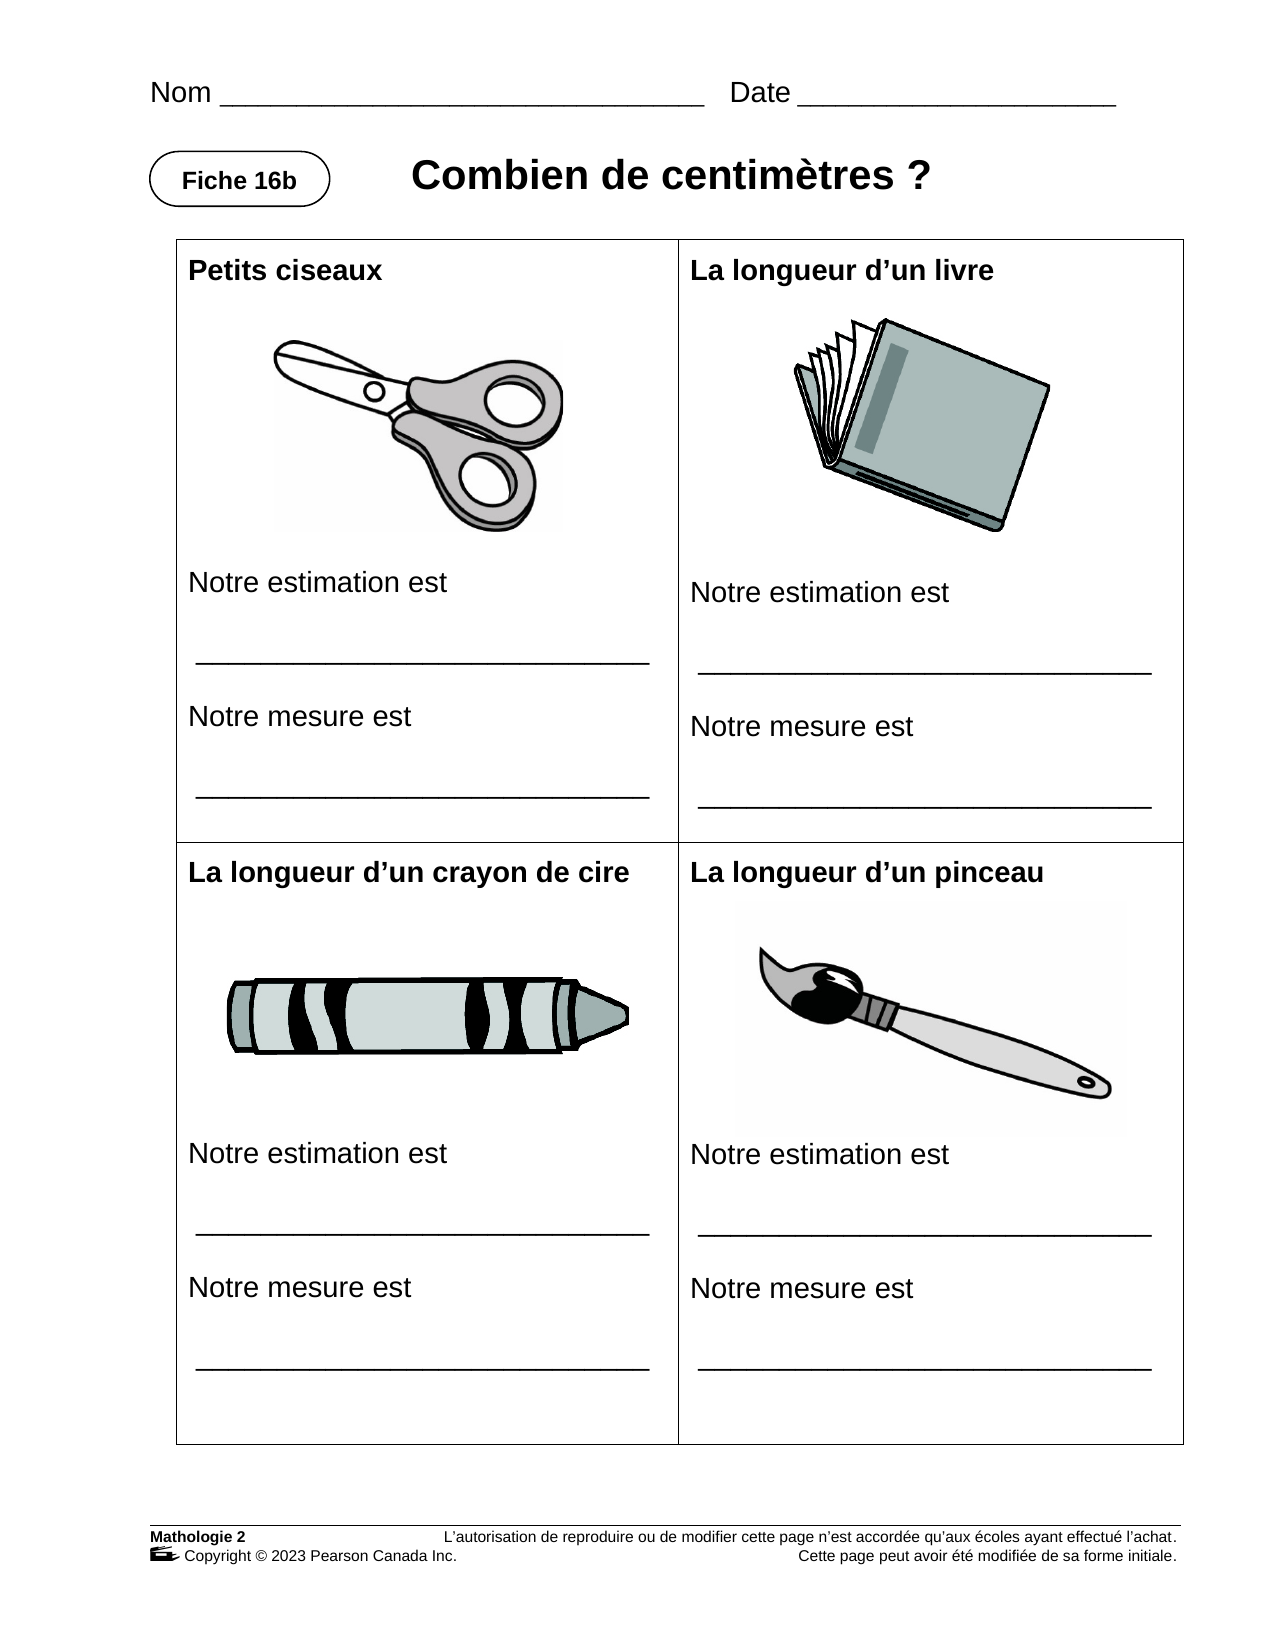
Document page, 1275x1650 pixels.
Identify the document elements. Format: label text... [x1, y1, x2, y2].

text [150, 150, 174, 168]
picture [793, 318, 1050, 532]
table_header Petits ciseaux Notre estimation est ____________________________ Notre mesure est ____________________________ [177, 240, 678, 842]
text Combien de centimètres ? [306, 150, 1181, 198]
table_cell La longueur d’un pinceau Notre estimation est ____________________________ Notre mesure est ____________________________ [679, 843, 1183, 1444]
picture [150, 1546, 180, 1561]
picture [226, 977, 629, 1055]
table_header La longueur d’un livre Notre estimation est ____________________________ Notre mesure est ____________________________ [679, 240, 1183, 842]
picture [735, 901, 1128, 1137]
picture [273, 340, 564, 532]
table_cell La longueur d’un crayon de cire Notre estimation est ____________________________ Notre mesure est ____________________________ [177, 843, 678, 1444]
